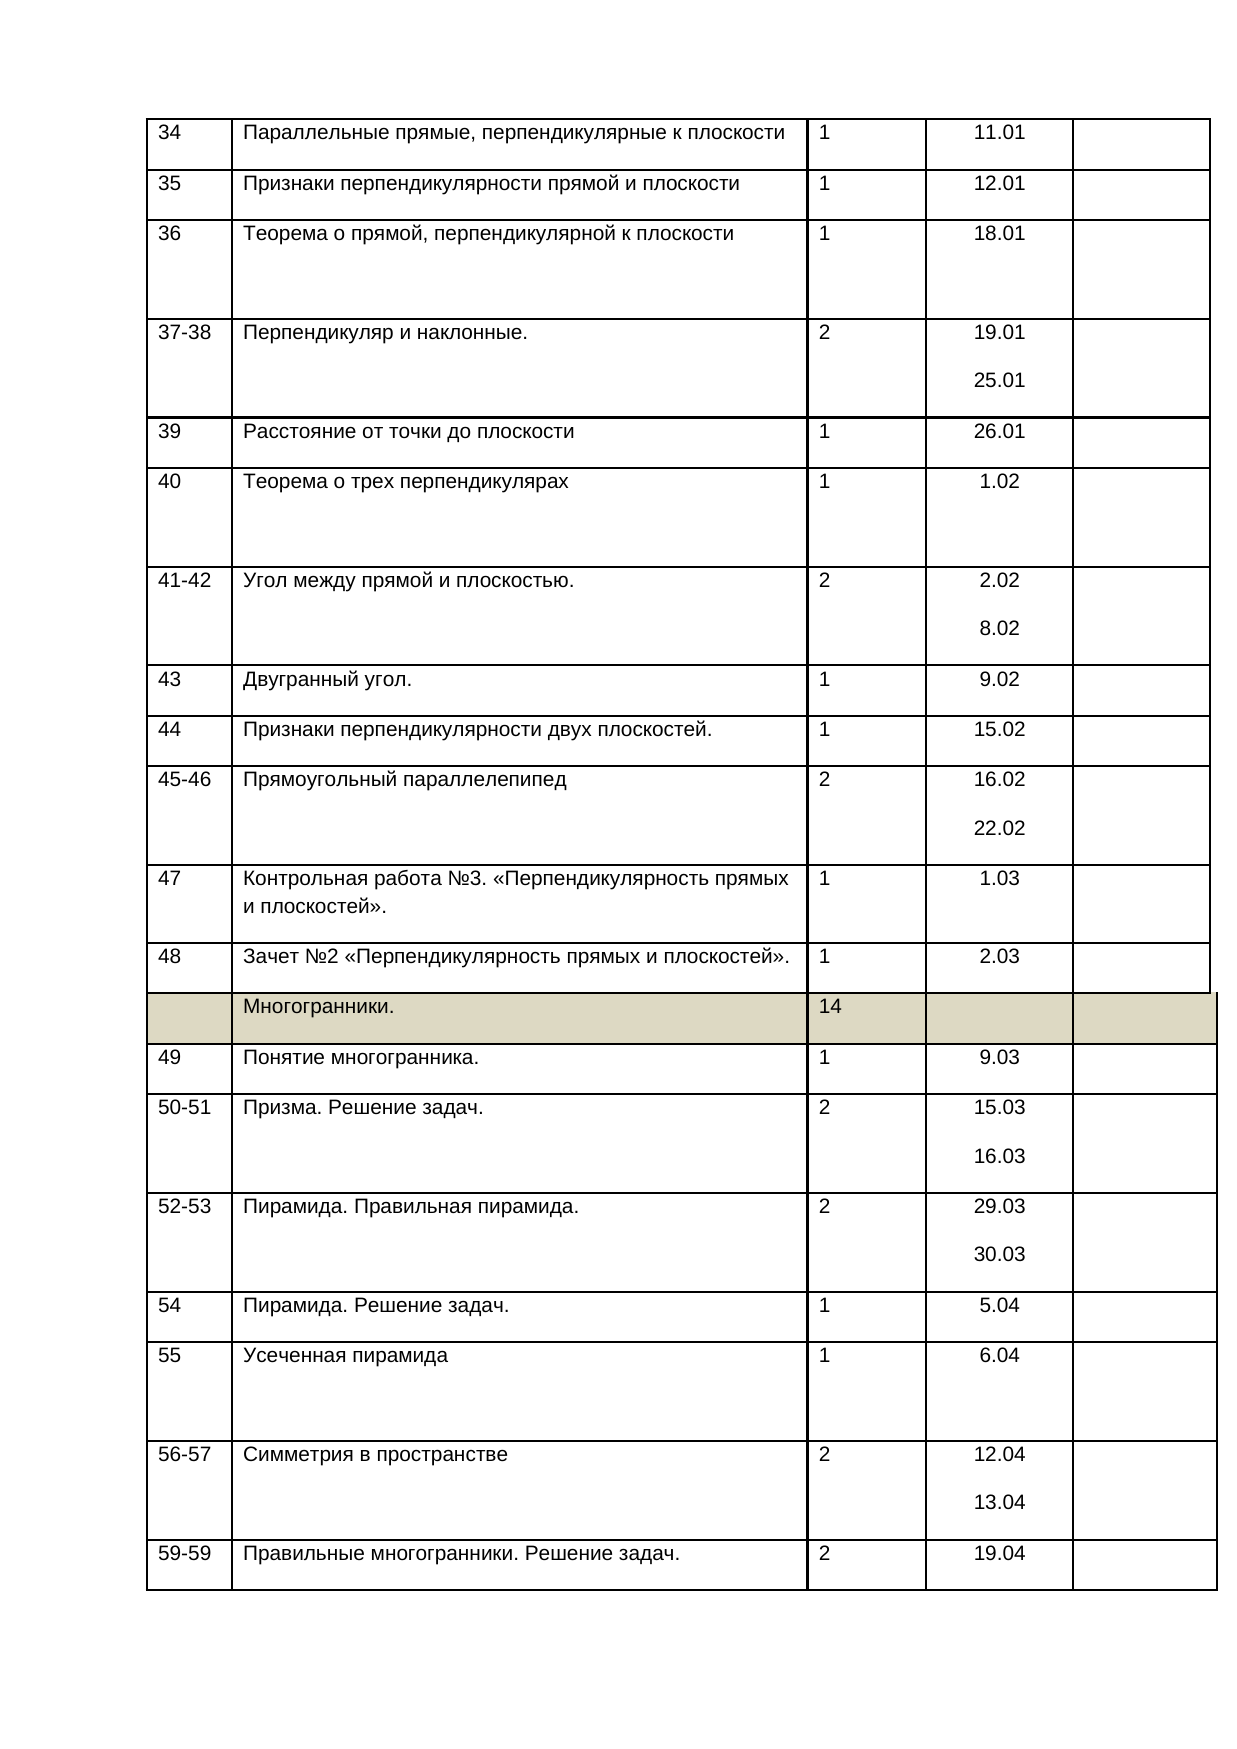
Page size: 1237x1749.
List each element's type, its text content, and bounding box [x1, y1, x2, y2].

table_cell Пирамида. Правильная пирамида. [233, 1194, 806, 1291]
table_cell 5.04 [927, 1293, 1072, 1341]
table_cell [1074, 469, 1209, 566]
table_cell Усеченная пирамида [233, 1343, 806, 1440]
table_cell [1074, 568, 1209, 664]
table_cell 2 [809, 767, 925, 864]
table_cell 1 [809, 1293, 925, 1341]
table_cell [1074, 1045, 1216, 1093]
table_cell 1 [809, 866, 925, 942]
table_cell Двугранный угол. [233, 666, 806, 715]
table_cell 1 [809, 221, 925, 318]
table_cell 1 [809, 717, 925, 765]
table_cell 1 [809, 120, 925, 168]
table_cell Прямоугольный параллелепипед [233, 767, 806, 864]
table_cell [1074, 666, 1209, 715]
table_cell 43 [148, 666, 231, 715]
table_cell [927, 994, 1072, 1043]
table_cell Расстояние от точки до плоскости [233, 419, 806, 467]
table_cell 16.02 22.02 [927, 767, 1072, 864]
table_cell 37-38 [148, 320, 231, 416]
table_cell Пирамида. Решение задач. [233, 1293, 806, 1341]
table_cell 1 [809, 944, 925, 992]
table_cell 2 [809, 568, 925, 664]
table_cell 1.03 [927, 866, 1072, 942]
table_cell 56-57 [148, 1442, 231, 1538]
table_cell 45-46 [148, 767, 231, 864]
table_cell [1074, 767, 1209, 864]
table_cell 2 [809, 320, 925, 416]
table_cell 40 [148, 469, 231, 566]
table_cell 9.02 [927, 666, 1072, 715]
table_cell 29.03 30.03 [927, 1194, 1072, 1291]
table_cell 26.01 [927, 419, 1072, 467]
table_cell Признаки перпендикулярности прямой и плоскости [233, 171, 806, 219]
table_cell 1 [809, 666, 925, 715]
table_cell [1074, 944, 1209, 992]
table_cell [1074, 1343, 1216, 1440]
table_cell 1 [809, 469, 925, 566]
table_cell [1074, 419, 1209, 467]
table_cell Перпендикуляр и наклонные. [233, 320, 806, 416]
table_cell 14 [809, 994, 925, 1043]
table_cell [1074, 1442, 1216, 1538]
table_cell Теорема о трех перпендикулярах [233, 469, 806, 566]
table_cell 35 [148, 171, 231, 219]
table_cell 12.04 13.04 [927, 1442, 1072, 1538]
table_cell 39 [148, 419, 231, 467]
table_cell 55 [148, 1343, 231, 1440]
table_cell 47 [148, 866, 231, 942]
table_cell 2.03 [927, 944, 1072, 992]
table_cell 2 [809, 1442, 925, 1538]
table_cell [1074, 1293, 1216, 1341]
table_cell Теорема о прямой, перпендикулярной к плоскости [233, 221, 806, 318]
table_cell [1074, 1095, 1216, 1192]
table_cell [1074, 1541, 1216, 1589]
table_cell Контрольная работа №3. «Перпендикулярность прямых и плоскостей». [233, 866, 806, 942]
table_cell Параллельные прямые, перпендикулярные к плоскости [233, 120, 806, 168]
table_cell [1074, 866, 1209, 942]
table_cell 2 [809, 1541, 925, 1589]
table_cell 44 [148, 717, 231, 765]
table_cell 2 [809, 1095, 925, 1192]
table_cell [1074, 221, 1209, 318]
table_cell 1 [809, 1045, 925, 1093]
table_cell 59-59 [148, 1541, 231, 1589]
table_cell Симметрия в пространстве [233, 1442, 806, 1538]
table_cell 2.02 8.02 [927, 568, 1072, 664]
table_cell Угол между прямой и плоскостью. [233, 568, 806, 664]
table_cell 15.03 16.03 [927, 1095, 1072, 1192]
table_cell [1074, 320, 1209, 416]
table_cell 1 [809, 419, 925, 467]
table_cell 1 [809, 171, 925, 219]
table_cell 41-42 [148, 568, 231, 664]
table_cell 12.01 [927, 171, 1072, 219]
table_cell 1 [809, 1343, 925, 1440]
table_cell 19.01 25.01 [927, 320, 1072, 416]
table_cell 11.01 [927, 120, 1072, 168]
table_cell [233, 1541, 806, 1589]
table_cell 15.02 [927, 717, 1072, 765]
table_cell [1074, 717, 1209, 765]
table_cell Зачет №2 «Перпендикулярность прямых и плоскостей». [233, 944, 806, 992]
table_cell Понятие многогранника. [233, 1045, 806, 1093]
table_cell 54 [148, 1293, 231, 1341]
table_cell Признаки перпендикулярности двух плоскостей. [233, 717, 806, 765]
table_cell 9.03 [927, 1045, 1072, 1093]
table_cell 2 [809, 1194, 925, 1291]
table_cell 34 [148, 120, 231, 168]
table_cell [1074, 171, 1209, 219]
table_cell [1074, 120, 1209, 168]
table_cell Многогранники. [233, 994, 806, 1043]
table_cell 52-53 [148, 1194, 231, 1291]
table_cell 1.02 [927, 469, 1072, 566]
table_cell 49 [148, 1045, 231, 1093]
table_cell 19.04 20.04 [927, 1541, 1072, 1589]
table_cell 6.04 [927, 1343, 1072, 1440]
table_cell [1074, 992, 1216, 1043]
table_cell [1074, 1194, 1216, 1291]
table_cell 18.01 [927, 221, 1072, 318]
table_cell Призма. Решение задач. [233, 1095, 806, 1192]
table_cell 36 [148, 221, 231, 318]
table_cell 48 [148, 944, 231, 992]
table_cell [148, 994, 231, 1043]
table_cell 50-51 [148, 1095, 231, 1192]
